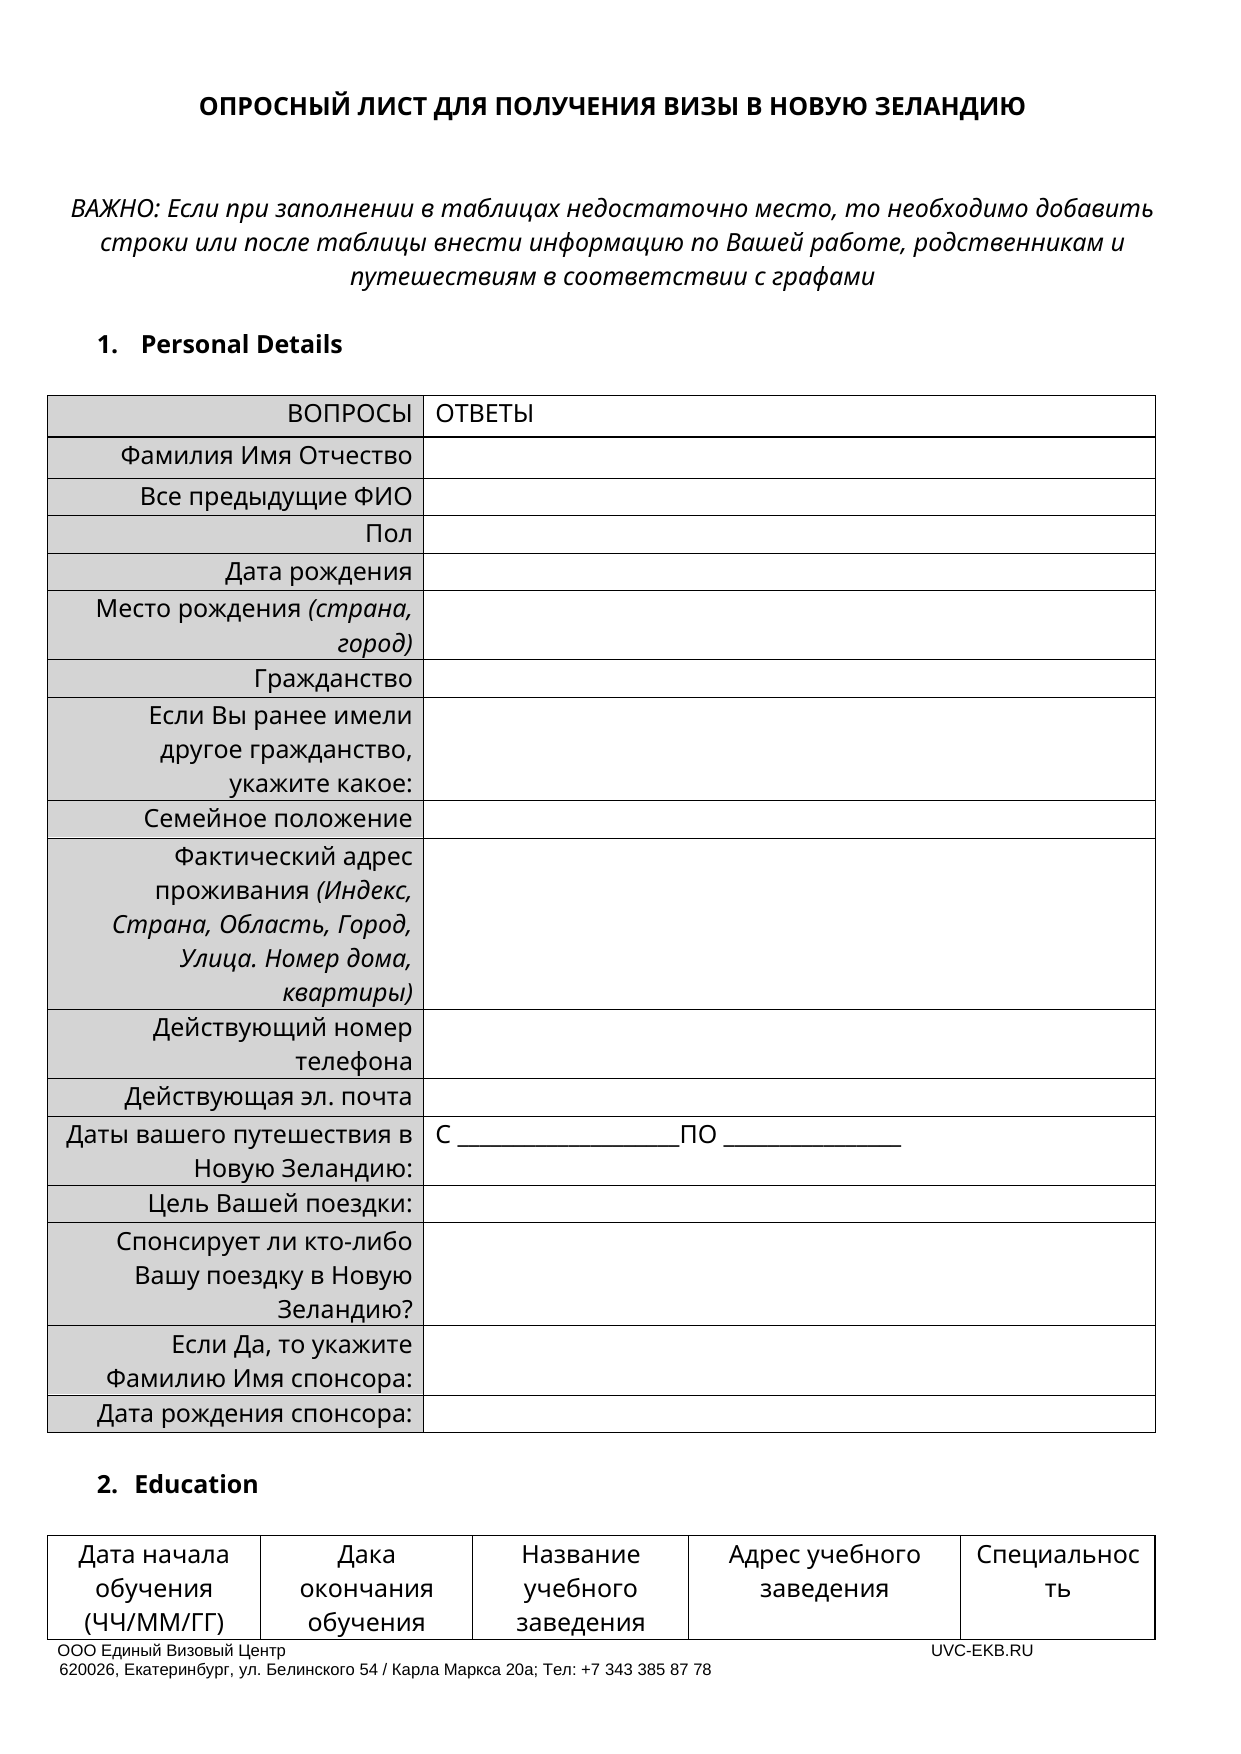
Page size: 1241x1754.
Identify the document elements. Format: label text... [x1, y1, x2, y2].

table_cell [424, 1223, 1155, 1325]
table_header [689, 1536, 960, 1638]
table_cell [424, 1326, 1155, 1394]
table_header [48, 1536, 260, 1638]
table_cell Дата рождения [48, 554, 423, 590]
table_cell [424, 801, 1155, 837]
table_cell [424, 479, 1155, 515]
table_header Специальность [961, 1536, 1154, 1638]
table_cell Даты вашего путешествия в Новую Зеландию: [48, 1117, 423, 1185]
table_cell [424, 1010, 1155, 1078]
table_cell [424, 1079, 1155, 1116]
table_cell Гражданство [48, 660, 423, 697]
table_cell [424, 839, 1155, 1009]
list Education [97, 1467, 1166, 1501]
table_cell [424, 1186, 1155, 1222]
text ОПРОСНЫЙ ЛИСТ ДЛЯ ПОЛУЧЕНИЯ ВИЗЫ В НОВУЮ ЗЕЛАНДИЮ [59, 88, 1166, 123]
table_cell С ____________________ПО ________________ [424, 1117, 1155, 1185]
table_cell Действующая эл. почта [48, 1079, 423, 1116]
table_cell [424, 698, 1155, 800]
table_cell [424, 660, 1155, 697]
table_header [473, 1536, 688, 1638]
table_cell Место рождения (страна, город) [48, 591, 423, 659]
table_header ОТВЕТЫ [424, 396, 1155, 436]
table_cell [424, 591, 1155, 659]
table_cell Если Да, то укажите Фамилию Имя спонсора: [48, 1326, 423, 1394]
table_cell Фамилия Имя Отчество [48, 438, 423, 478]
table_header ВОПРОСЫ [48, 396, 423, 436]
table_cell Дата рождения спонсора: [48, 1396, 423, 1432]
table_cell Фактический адрес проживания (Индекс, Страна, Область, Город, Улица. Номер дома, квартиры) [48, 839, 423, 1009]
text ВАЖНО: Если при заполнении в таблицах недостаточно место, то необходимо добавить строки или после таблицы внести информацию по Вашей работе, родственникам и путешествиям в соответствии с графами [59, 191, 1166, 293]
list Personal Details [97, 327, 1166, 361]
table_cell Если Вы ранее имели другое гражданство, укажите какое: [48, 698, 423, 800]
table_cell Спонсирует ли кто-либо Вашу поездку в Новую Зеландию? [48, 1223, 423, 1325]
table_cell [424, 438, 1155, 478]
table_cell Семейное положение [48, 801, 423, 837]
table_cell Все предыдущие ФИО [48, 479, 423, 515]
table_cell [424, 516, 1155, 553]
table_cell Действующий номер телефона [48, 1010, 423, 1078]
table_cell Пол [48, 516, 423, 553]
table_cell Цель Вашей поездки: [48, 1186, 423, 1222]
table_cell [424, 554, 1155, 590]
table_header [261, 1536, 472, 1638]
table_cell [424, 1396, 1155, 1432]
